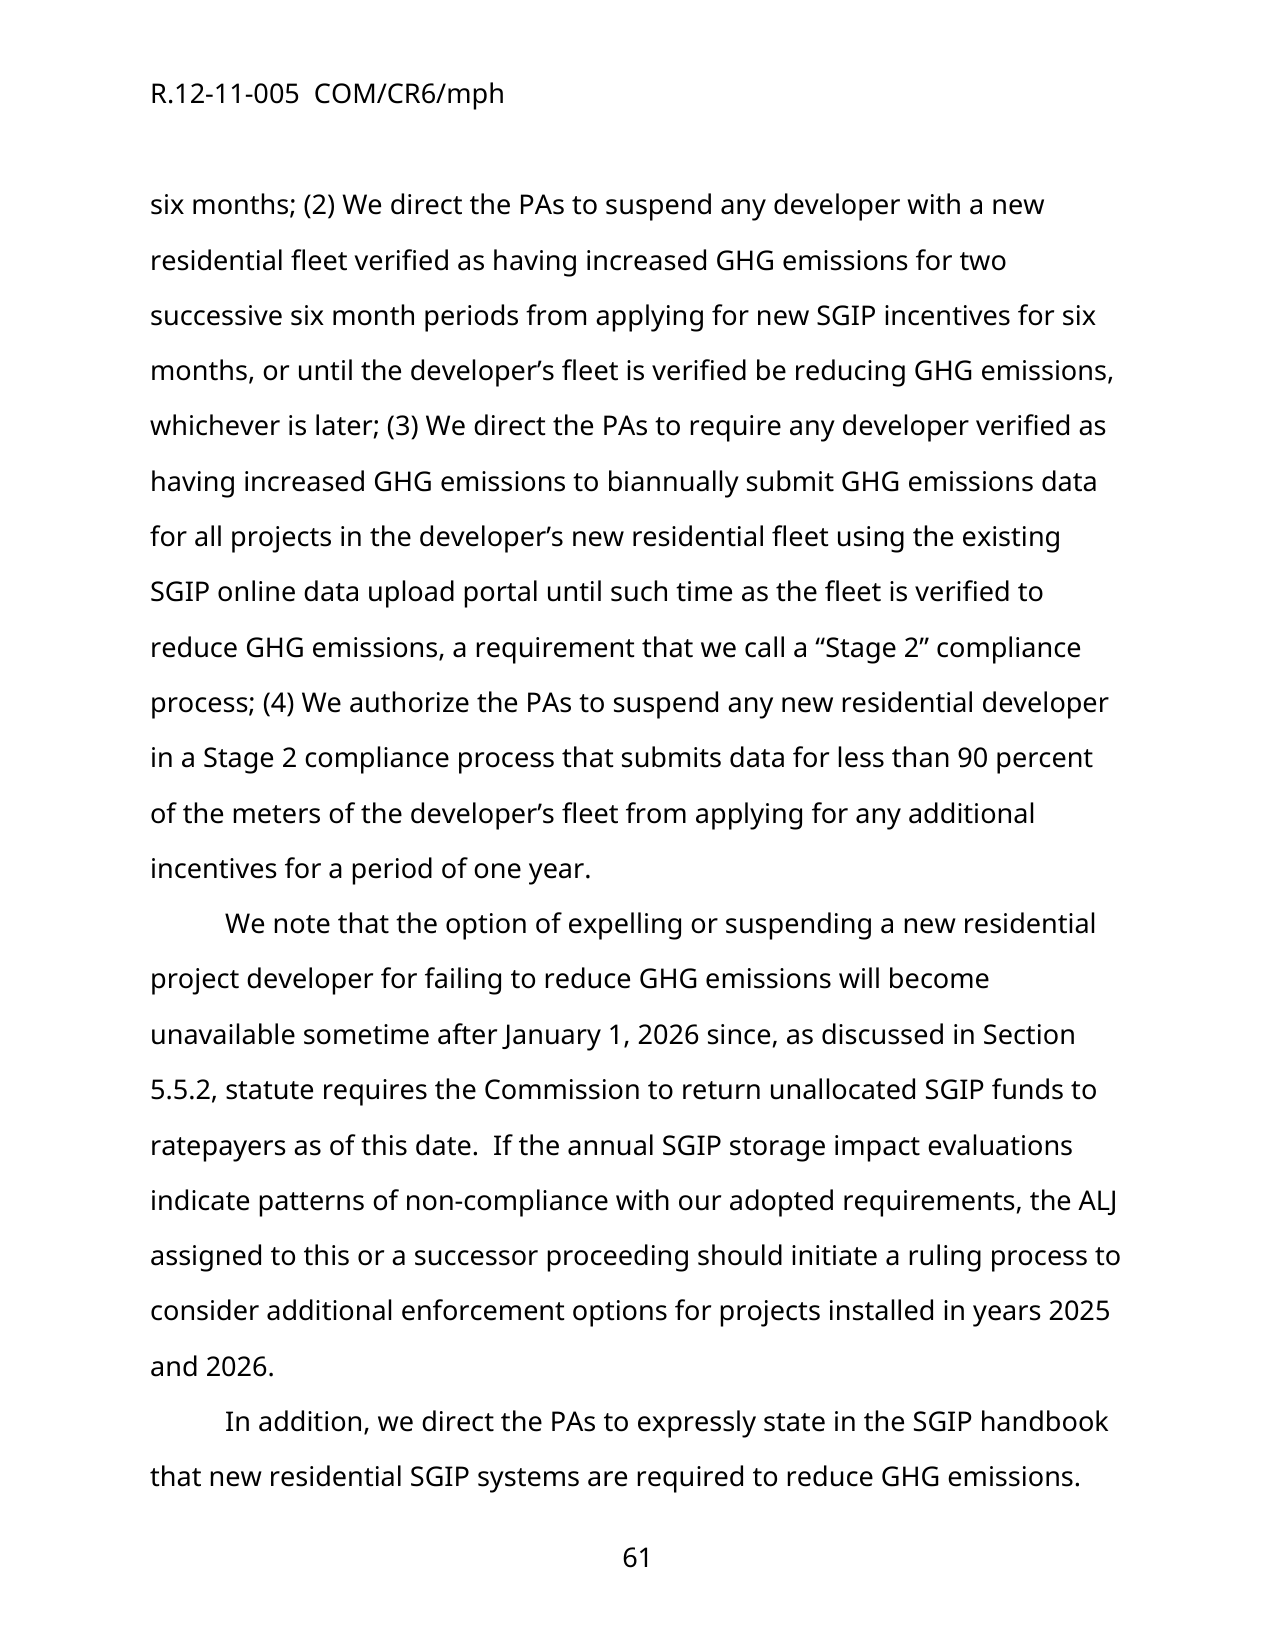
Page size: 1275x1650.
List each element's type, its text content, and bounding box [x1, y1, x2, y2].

text In addition, we direct the PAs to expressly state in the SGIP handbook that new residential SGIP systems are required to reduce GHG emissions. [150, 1402, 1125, 1495]
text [150, 186, 1125, 886]
text We note that the option of expelling or suspending a new residential project developer for failing to reduce GHG emissions will become unavailable sometime after January 1, 2026 since, as discussed in Section 5.5.2, statute requires the Commission to return unallocated SGIP funds to ratepayers as of this date. If the annual SGIP storage impact evaluations indicate patterns of non-compliance with our adopted requirements, the ALJ assigned to this or a successor proceeding should initiate a ruling process to consider additional enforcement options for projects installed in years 2025 and 2026. [150, 905, 1125, 1384]
